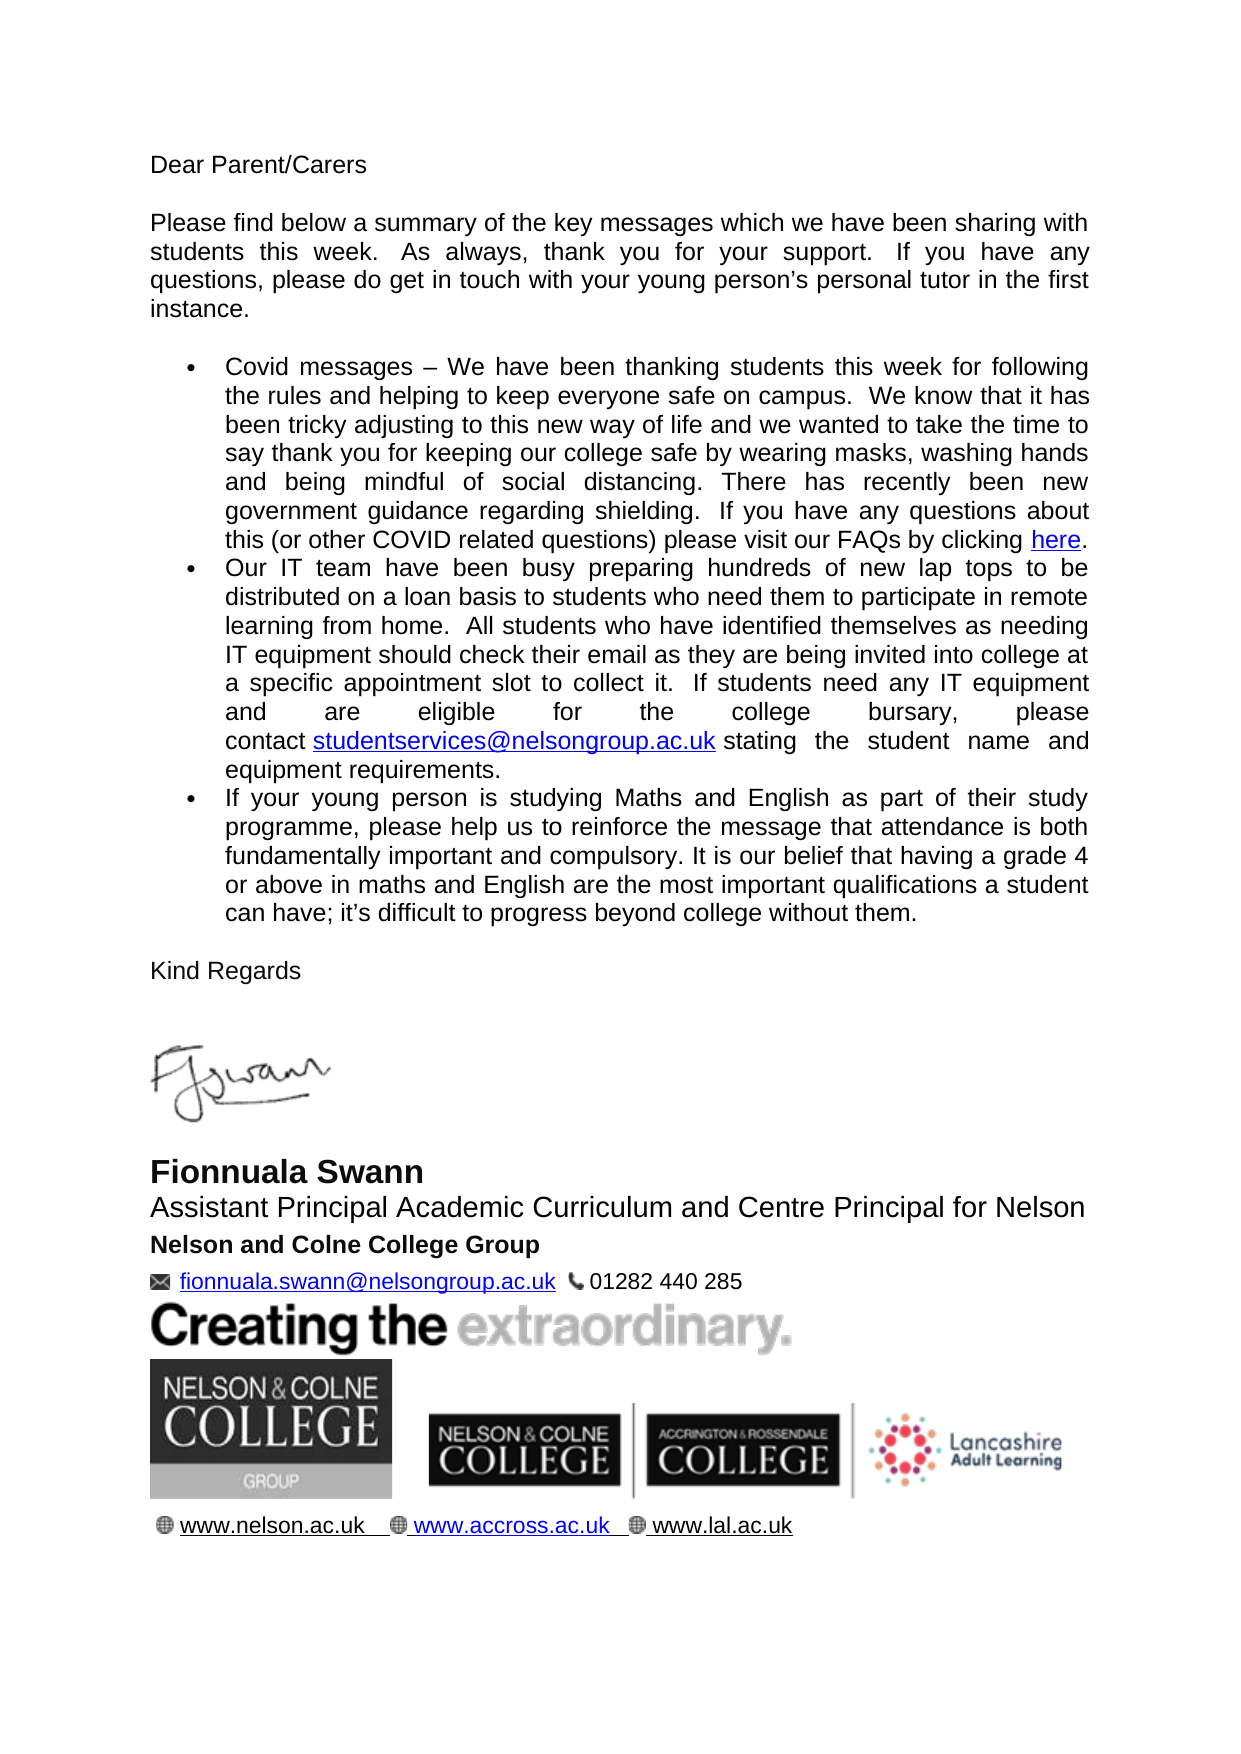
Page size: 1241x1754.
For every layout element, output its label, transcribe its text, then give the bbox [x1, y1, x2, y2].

text fionnuala.swann@nelsongroup.ac.uk 01282 440 285 [150, 1258, 1090, 1297]
list Covid messages – We have been thanking students this week for following the rules and helping to keep everyone safe on campus. We know that it has been tricky adjusting to this new way of life and we wanted to take the time to say thank you for keeping our college safe by wearing masks, washing hands and being mindful of social distancing. There has recently been new government guidance regarding shielding. If you have any questions about this (or other COVID related questions) please visit our FAQs by clicking here. [187, 352, 1090, 553]
picture [390, 1516, 408, 1534]
picture [150, 1042, 335, 1124]
picture [628, 1516, 646, 1534]
picture [568, 1272, 584, 1290]
text www.nelson.ac.uk www.accross.ac.uk www.lal.ac.uk [150, 1504, 1090, 1538]
text Assistant Principal Academic Curriculum and Centre Principal for Nelson [150, 1191, 1090, 1224]
text Please find below a summary of the key messages which we have been sharing with students this week. As always, thank you for your support. If you have any questions, please do get in touch with your young person’s personal tutor in the first instance. [150, 208, 1090, 323]
list Our IT team have been busy preparing hundreds of new lap tops to be distributed on a loan basis to students who need them to participate in remote learning from home. All students who have identified themselves as needing IT equipment should check their email as they are being invited into college at a specific appointment slot to collect it. If students need any IT equipment and are eligible for the college bursary, please contact studentservices@nelsongroup.ac.uk stating the student name and equipment requirements. [187, 553, 1090, 783]
list If your young person is studying Maths and English as part of their study programme, please help us to reinforce the message that attendance is both fundamentally important and compulsory. It is our belief that having a grade 4 or above in maths and English are the most important qualifications a student can have; it’s difficult to progress beyond college without them. [187, 783, 1090, 927]
text Nelson and Colne College Group [150, 1224, 1090, 1258]
text Kind Regards [150, 956, 1090, 984]
text Dear Parent/Carers [150, 150, 1090, 179]
text Fionnuala Swann [150, 1152, 1090, 1191]
picture [150, 1274, 171, 1290]
picture [150, 1296, 793, 1499]
picture [428, 1403, 1062, 1499]
picture [156, 1516, 174, 1534]
